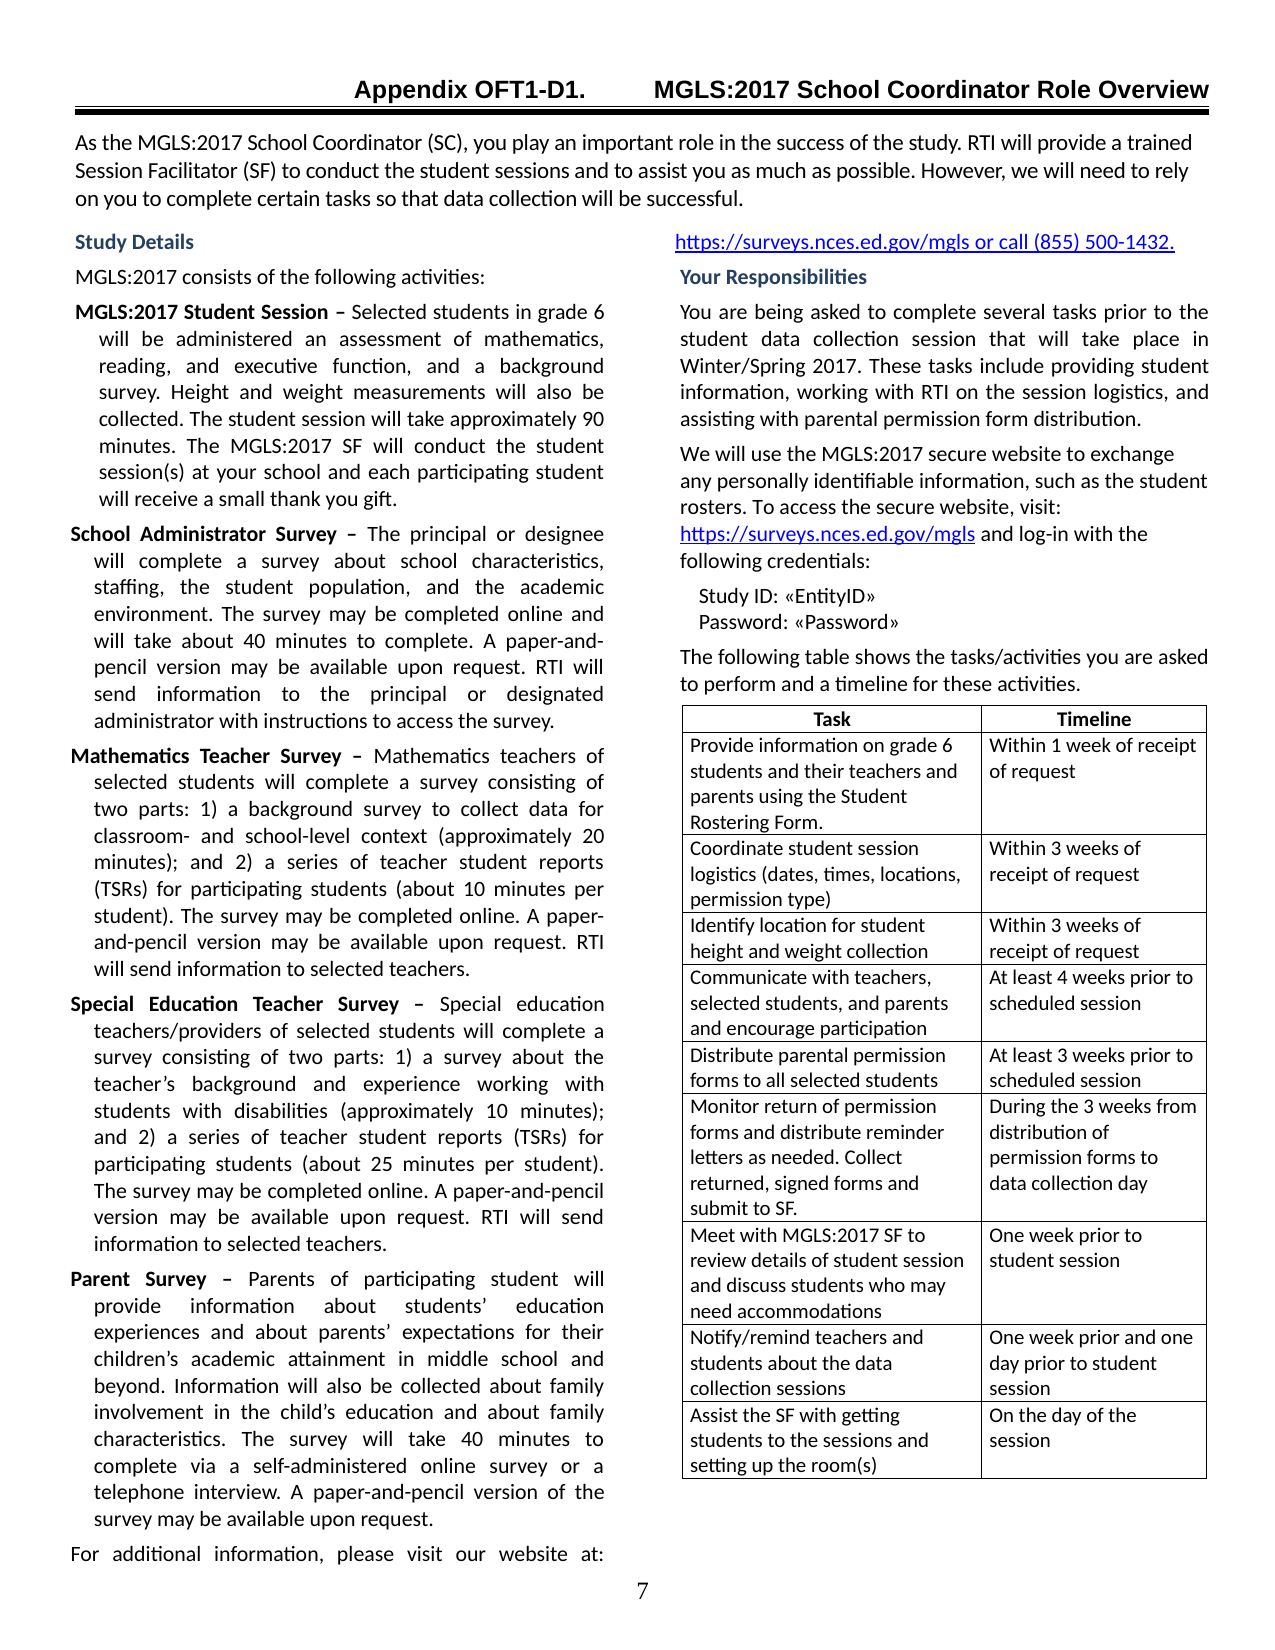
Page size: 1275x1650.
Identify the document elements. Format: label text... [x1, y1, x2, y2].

table_cell At least 4 weeks prior to scheduled session [982, 965, 1206, 1041]
table_cell Distribute parental permission forms to all selected students [683, 1042, 981, 1093]
table_cell Notify/remind teachers and students about the data collection sessions [683, 1325, 981, 1401]
table_header Timeline [982, 706, 1206, 732]
table_header Task [683, 706, 981, 732]
table_cell Communicate with teachers, selected students, and parents and encourage participation [683, 965, 981, 1041]
table_cell Assist the SF with getting students to the sessions and setting up the room(s) [683, 1402, 981, 1478]
text MGLS:2017 consists of the following activities: [75, 263, 605, 290]
text MGLS:2017 Student Session – Selected students in grade 6 will be administered an assessment of mathematics, reading, and executive function, and a background survey. Height and weight measurements will also be collected. The student session will take approximately 90 minutes. The MGLS:2017 SF will conduct the student session(s) at your school and each participating student will receive a small thank you gift. [75, 298, 605, 512]
table_cell Within 3 weeks of receipt of request [982, 913, 1206, 963]
text Mathematics Teacher Survey – Mathematics teachers of selected students will complete a survey consisting of two parts: 1) a background survey to collect data for classroom- and school-level context (approximately 20 minutes); and 2) a series of teacher student reports (TSRs) for participating students (about 10 minutes per student). The survey may be completed online. A paper-and-pencil version may be available upon request. RTI will send information to selected teachers. [70, 742, 605, 982]
table_cell Provide information on grade 6 students and their teachers and parents using the Student Rostering Form. [683, 733, 981, 834]
text For additional information, please visit our website at: https://surveys.nces.ed.gov/mgls or call (855) 500-1432. [70, 1540, 605, 1567]
table_cell Within 3 weeks of receipt of request [982, 835, 1206, 912]
table_cell Monitor return of permission forms and distribute reminder letters as needed. Collect returned, signed forms and submit to SF. [683, 1094, 981, 1221]
text We will use the MGLS:2017 secure website to exchange any personally identifiable information, such as the student rosters. To access the secure website, visit: https://surveys.nces.ed.gov/mgls and log-in with the following credentials: [680, 440, 1209, 573]
table_cell On the day of the session [982, 1402, 1206, 1478]
text School Administrator Survey – The principal or designee will complete a survey about school characteristics, staffing, the student population, and the academic environment. The survey may be completed online and will take about 40 minutes to complete. A paper-and-pencil version may be available upon request. RTI will send information to the principal or designated administrator with instructions to access the survey. [70, 520, 605, 733]
text Your Responsibilities [680, 263, 1209, 290]
text Special Education Teacher Survey – Special education teachers/providers of selected students will complete a survey consisting of two parts: 1) a survey about the teacher’s background and experience working with students with disabilities (approximately 10 minutes); and 2) a series of teacher student reports (TSRs) for participating students (about 25 minutes per student). The survey may be completed online. A paper-and-pencil version may be available upon request. RTI will send information to selected teachers. [70, 990, 605, 1257]
text Appendix OFT1-D1. MGLS:2017 School Coordinator Role Overview [75, 75, 1209, 106]
text Study ID: «EntityID» Password: «Password» [698, 582, 1209, 635]
table_cell At least 3 weeks prior to scheduled session [982, 1042, 1206, 1093]
text The following table shows the tasks/activities you are asked to perform and a timeline for these activities. [680, 643, 1209, 697]
text Parent Survey – Parents of participating student will provide information about students’ education experiences and about parents’ expectations for their children’s academic attainment in middle school and beyond. Information will also be collected about family involvement in the child’s education and about family characteristics. The survey will take 40 minutes to complete via a self-administered online survey or a telephone interview. A paper-and-pencil version of the survey may be available upon request. [70, 1265, 605, 1532]
text As the MGLS:2017 School Coordinator (SC), you play an important role in the success of the study. RTI will provide a trained Session Facilitator (SF) to conduct the student sessions and to assist you as much as possible. However, we will need to rely on you to complete certain tasks so that data collection will be successful. [75, 128, 1209, 212]
table_cell Within 1 week of receipt of request [982, 733, 1206, 834]
text Study Details [75, 228, 605, 255]
table_cell Meet with MGLS:2017 SF to review details of student session and discuss students who may need accommodations [683, 1222, 981, 1323]
text For additional information, please visit our website at: https://surveys.nces.ed.gov/mgls or call (855) 500-1432. [675, 228, 1209, 255]
table_cell Identify location for student height and weight collection [683, 913, 981, 963]
table_cell One week prior and one day prior to student session [982, 1325, 1206, 1401]
text You are being asked to complete several tasks prior to the student data collection session that will take place in Winter/Spring 2017. These tasks include providing student information, working with RTI on the session logistics, and assisting with parental permission form distribution. [680, 298, 1209, 432]
table_cell During the 3 weeks from distribution of permission forms to data collection day [982, 1094, 1206, 1221]
table_cell One week prior to student session [982, 1222, 1206, 1323]
table_cell Coordinate student session logistics (dates, times, locations, permission type) [683, 835, 981, 912]
